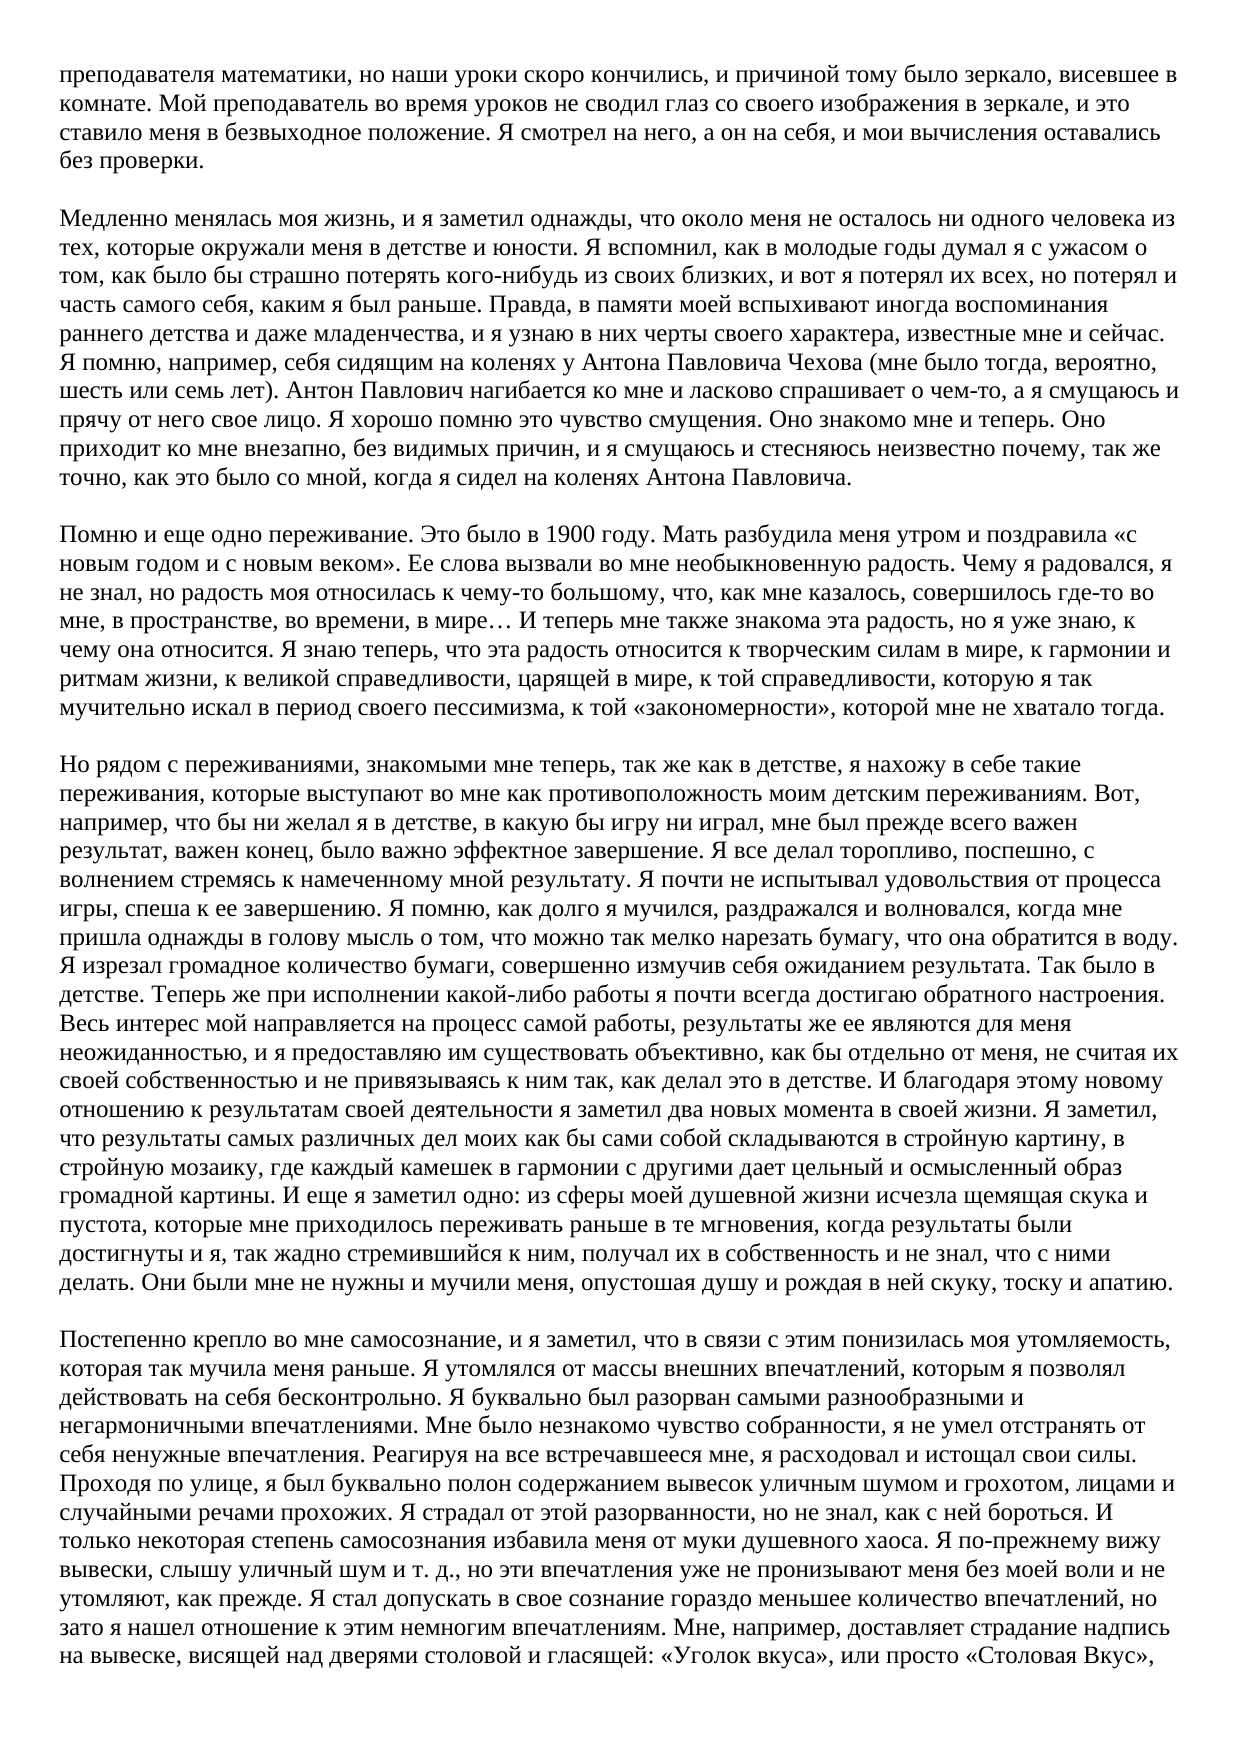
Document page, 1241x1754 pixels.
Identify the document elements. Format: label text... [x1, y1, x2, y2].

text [59, 59, 1181, 174]
text Помню и еще одно переживание. Это было в 1900 году. Мать разбудила меня утром и поздравила «с новым годом и с новым веком». Ее слова вызвали во мне необыкновенную радость. Чему я радовался, я не знал, но радость моя относилась к чему-то большому, что, как мне казалось, совершилось где-то во мне, в пространстве, во времени, в мире… И теперь мне также знакома эта радость, но я уже знаю, к чему она относится. Я знаю теперь, что эта радость относится к творческим силам в мире, к гармонии и ритмам жизни, к великой справедливости, царящей в мире, к той справедливости, которую я так мучительно искал в период своего пессимизма, к той «закономерности», которой мне не хватало тогда. [59, 519, 1181, 720]
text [59, 1324, 1181, 1669]
text Медленно менялась моя жизнь, и я заметил однажды, что около меня не осталось ни одного человека из тех, которые окружали меня в детстве и юности. Я вспомнил, как в молодые годы думал я с ужасом о том, как было бы страшно потерять кого-нибудь из своих близких, и вот я потерял их всех, но потерял и часть самого себя, каким я был раньше. Правда, в памяти моей вспыхивают иногда воспоминания раннего детства и даже младенчества, и я узнаю в них черты своего характера, известные мне и сейчас. Я помню, например, себя сидящим на коленях у Антона Павловича Чехова (мне было тогда, вероятно, шесть или семь лет). Антон Павлович нагибается ко мне и ласково спрашивает о чем-то, а я смущаюсь и прячу от него свое лицо. Я хорошо помню это чувство смущения. Оно знакомо мне и теперь. Оно приходит ко мне внезапно, без видимых причин, и я смущаюсь и стесняюсь неизвестно почему, так же точно, как это было со мной, когда я сидел на коленях Антона Павловича. [59, 203, 1181, 490]
text Но рядом с переживаниями, знакомыми мне теперь, так же как в детстве, я нахожу в себе такие переживания, которые выступают во мне как противоположность моим детским переживаниям. Вот, например, что бы ни желал я в детстве, в какую бы игру ни играл, мне был прежде всего важен результат, важен конец, было важно эффектное завершение. Я все делал торопливо, поспешно, с волнением стремясь к намеченному мной результату. Я почти не испытывал удовольствия от процесса игры, спеша к ее завершению. Я помню, как долго я мучился, раздражался и волновался, когда мне пришла однажды в голову мысль о том, что можно так мелко нарезать бумагу, что она обратится в воду. Я изрезал громадное количество бумаги, совершенно измучив себя ожиданием результата. Так было в детстве. Теперь же при исполнении какой-либо работы я почти всегда достигаю обратного настроения. Весь интерес мой направляется на процесс самой работы, результаты же ее являются для меня неожиданностью, и я предоставляю им существовать объективно, как бы отдельно от меня, не считая их своей собственностью и не привязываясь к ним так, как делал это в детстве. И благодаря этому новому отношению к результатам своей деятельности я заметил два новых момента в своей жизни. Я заметил, что результаты самых различных дел моих как бы сами собой складываются в стройную картину, в стройную мозаику, где каждый камешек в гармонии с другими дает цельный и осмысленный образ громадной картины. И еще я заметил одно: из сферы моей душевной жизни исчезла щемящая скука и пустота, которые мне приходилось переживать раньше в те мгновения, когда результаты были достигнуты и я, так жадно стремившийся к ним, получал их в собственность и не знал, что с ними делать. Они были мне не нужны и мучили меня, опустошая душу и рождая в ней скуку, тоску и апатию. [59, 749, 1181, 1295]
